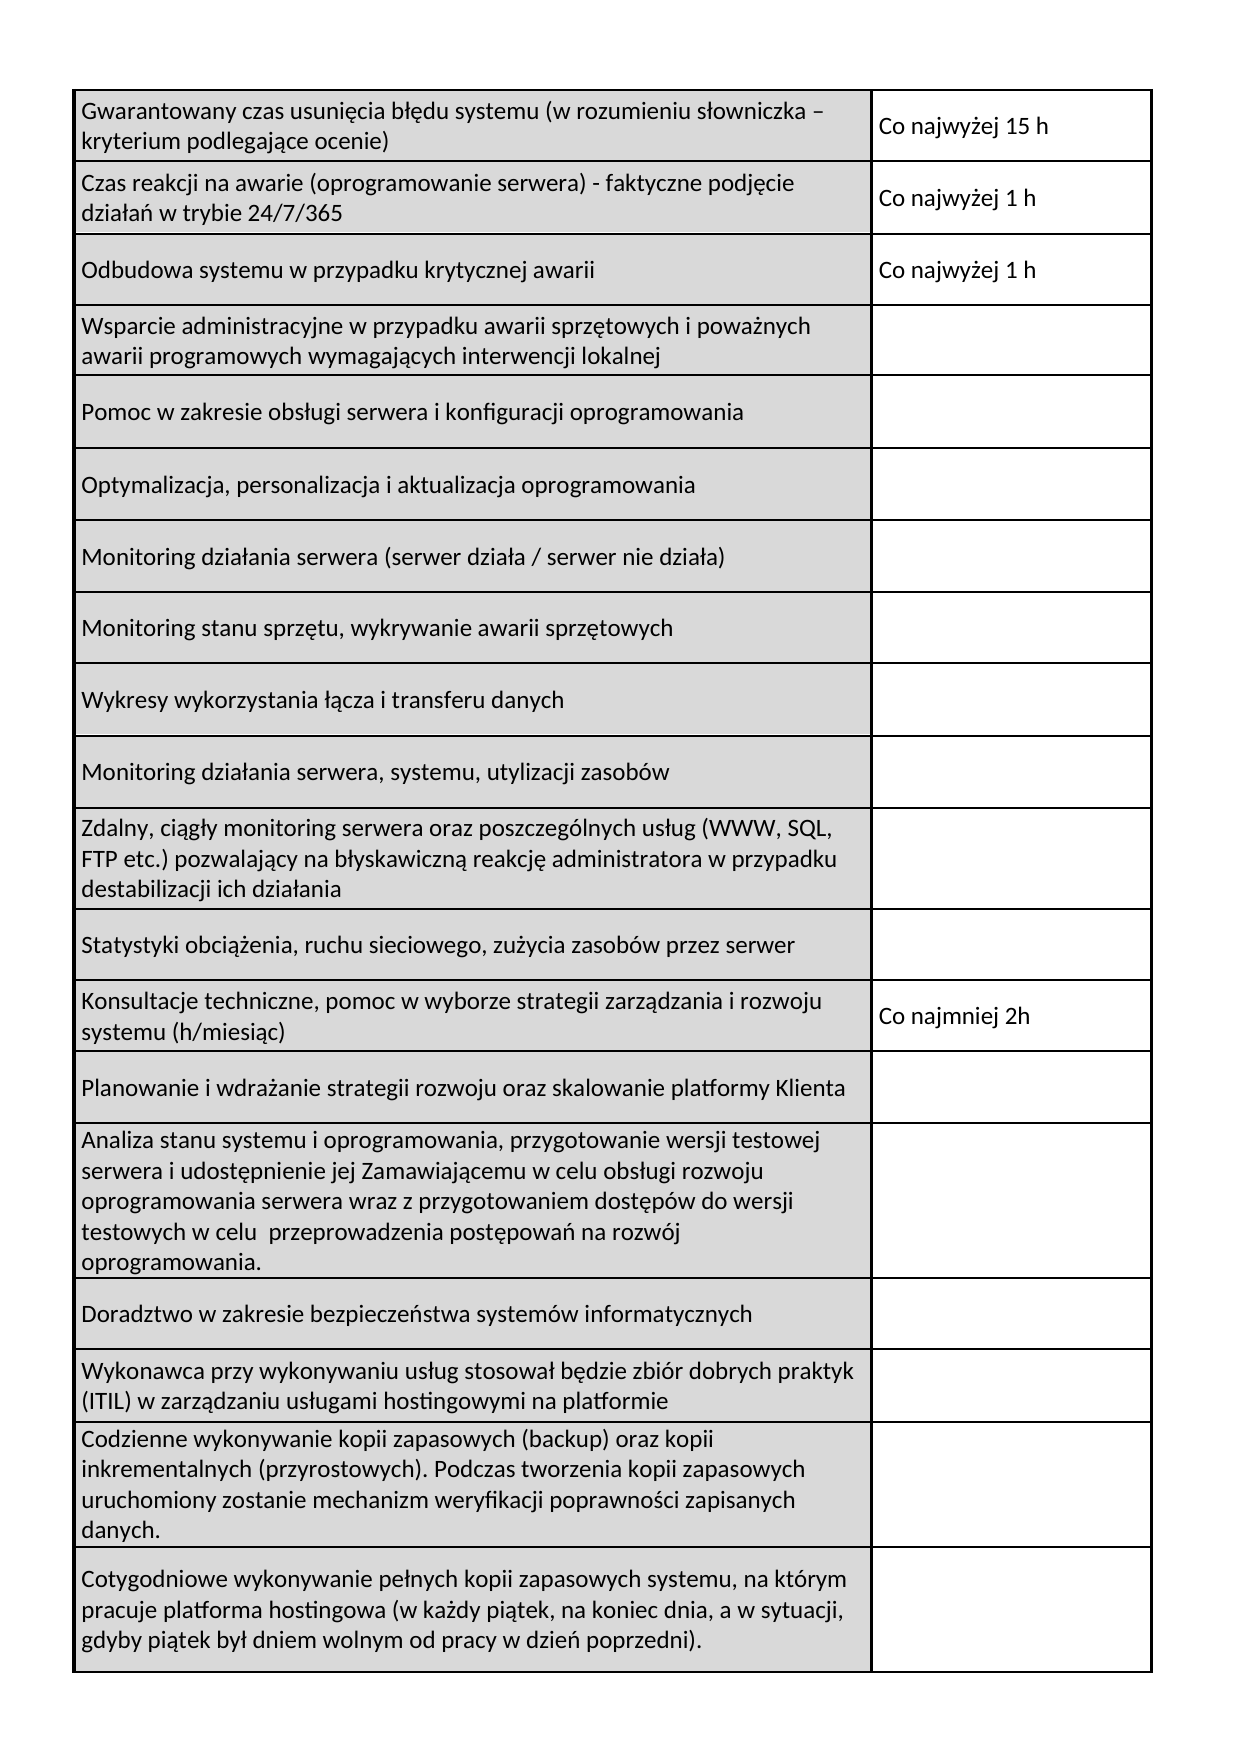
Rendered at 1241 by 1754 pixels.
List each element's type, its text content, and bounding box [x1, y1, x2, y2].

table_cell [873, 1279, 1150, 1348]
table_cell Zdalny, ciągły monitoring serwera oraz poszczególnych usług (WWW, SQL, FTP etc.) pozwalający na błyskawiczną reakcję administratora w przypadku destabilizacji ich działania [76, 809, 870, 908]
table_cell [873, 593, 1150, 662]
table_cell Czas reakcji na awarie (oprogramowanie serwera) - faktyczne podjęcie działań w trybie 24/7/365 [76, 162, 870, 232]
table_cell [873, 664, 1150, 734]
table_cell Monitoring działania serwera, systemu, utylizacji zasobów [76, 737, 870, 807]
table_cell [873, 1124, 1150, 1277]
table_cell [873, 449, 1150, 519]
table_cell Wsparcie administracyjne w przypadku awarii sprzętowych i poważnych awarii programowych wymagających interwencji lokalnej [76, 306, 870, 374]
table_cell [873, 376, 1150, 447]
table_cell [873, 910, 1150, 979]
table_cell [873, 737, 1150, 807]
table_cell Wykresy wykorzystania łącza i transferu danych [76, 664, 870, 734]
table_cell Statystyki obciążenia, ruchu sieciowego, zużycia zasobów przez serwer [76, 910, 870, 979]
table_cell Pomoc w zakresie obsługi serwera i konfiguracji oprogramowania [76, 376, 870, 447]
table_cell Co najwyżej 1 h [873, 162, 1150, 232]
table_cell Doradztwo w zakresie bezpieczeństwa systemów informatycznych [76, 1279, 870, 1348]
table_cell [873, 521, 1150, 591]
table_cell Gwarantowany czas usunięcia błędu systemu (w rozumieniu słowniczka – kryterium podlegające ocenie) [76, 91, 870, 160]
table_cell Optymalizacja, personalizacja i aktualizacja oprogramowania [76, 449, 870, 519]
table_cell Planowanie i wdrażanie strategii rozwoju oraz skalowanie platformy Klienta [76, 1052, 870, 1122]
table_cell Co najwyżej 15 h [873, 91, 1150, 160]
table_cell Monitoring działania serwera (serwer działa / serwer nie działa) [76, 521, 870, 591]
table_cell [873, 1423, 1150, 1546]
table_cell [873, 1350, 1150, 1421]
table_cell [873, 1052, 1150, 1122]
table_cell [873, 809, 1150, 908]
table_cell Co najwyżej 1 h [873, 235, 1150, 304]
table_cell Konsultacje techniczne, pomoc w wyborze strategii zarządzania i rozwoju systemu (h/miesiąc) [76, 981, 870, 1050]
table_cell Analiza stanu systemu i oprogramowania, przygotowanie wersji testowej serwera i udostępnienie jej Zamawiającemu w celu obsługi rozwoju oprogramowania serwera wraz z przygotowaniem dostępów do wersji testowych w celu przeprowadzenia postępowań na rozwój oprogramowania. [76, 1124, 870, 1277]
table_cell [873, 1548, 1150, 1671]
table_cell Codzienne wykonywanie kopii zapasowych (backup) oraz kopii inkrementalnych (przyrostowych). Podczas tworzenia kopii zapasowych uruchomiony zostanie mechanizm weryfikacji poprawności zapisanych danych. [76, 1423, 870, 1546]
table_cell Cotygodniowe wykonywanie pełnych kopii zapasowych systemu, na którym pracuje platforma hostingowa (w każdy piątek, na koniec dnia, a w sytuacji, gdyby piątek był dniem wolnym od pracy w dzień poprzedni). [76, 1548, 870, 1671]
table_cell Co najmniej 2h [873, 981, 1150, 1050]
table_cell Wykonawca przy wykonywaniu usług stosował będzie zbiór dobrych praktyk (ITIL) w zarządzaniu usługami hostingowymi na platformie [76, 1350, 870, 1421]
table_cell Odbudowa systemu w przypadku krytycznej awarii [76, 235, 870, 304]
table_cell Monitoring stanu sprzętu, wykrywanie awarii sprzętowych [76, 593, 870, 662]
table_cell [873, 306, 1150, 374]
